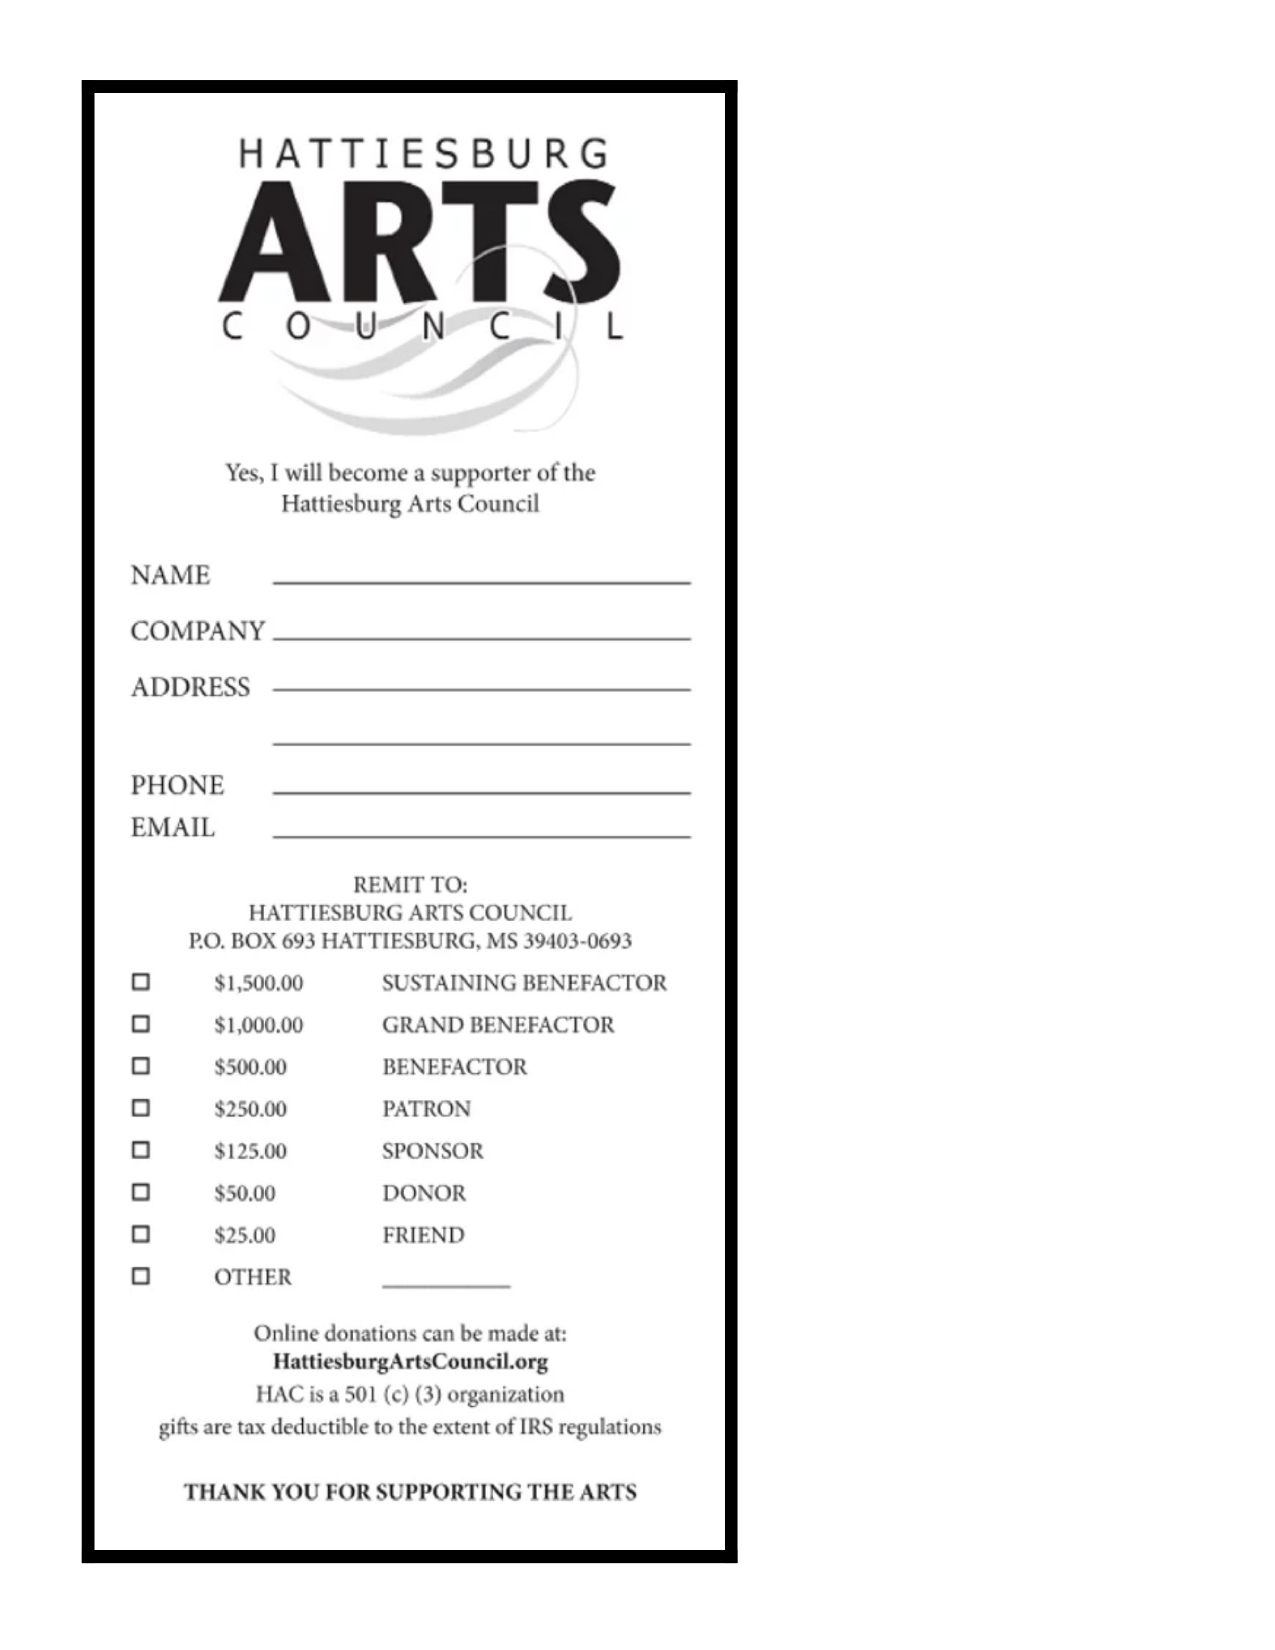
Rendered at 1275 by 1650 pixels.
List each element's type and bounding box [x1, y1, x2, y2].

picture [75, 75, 743, 1570]
